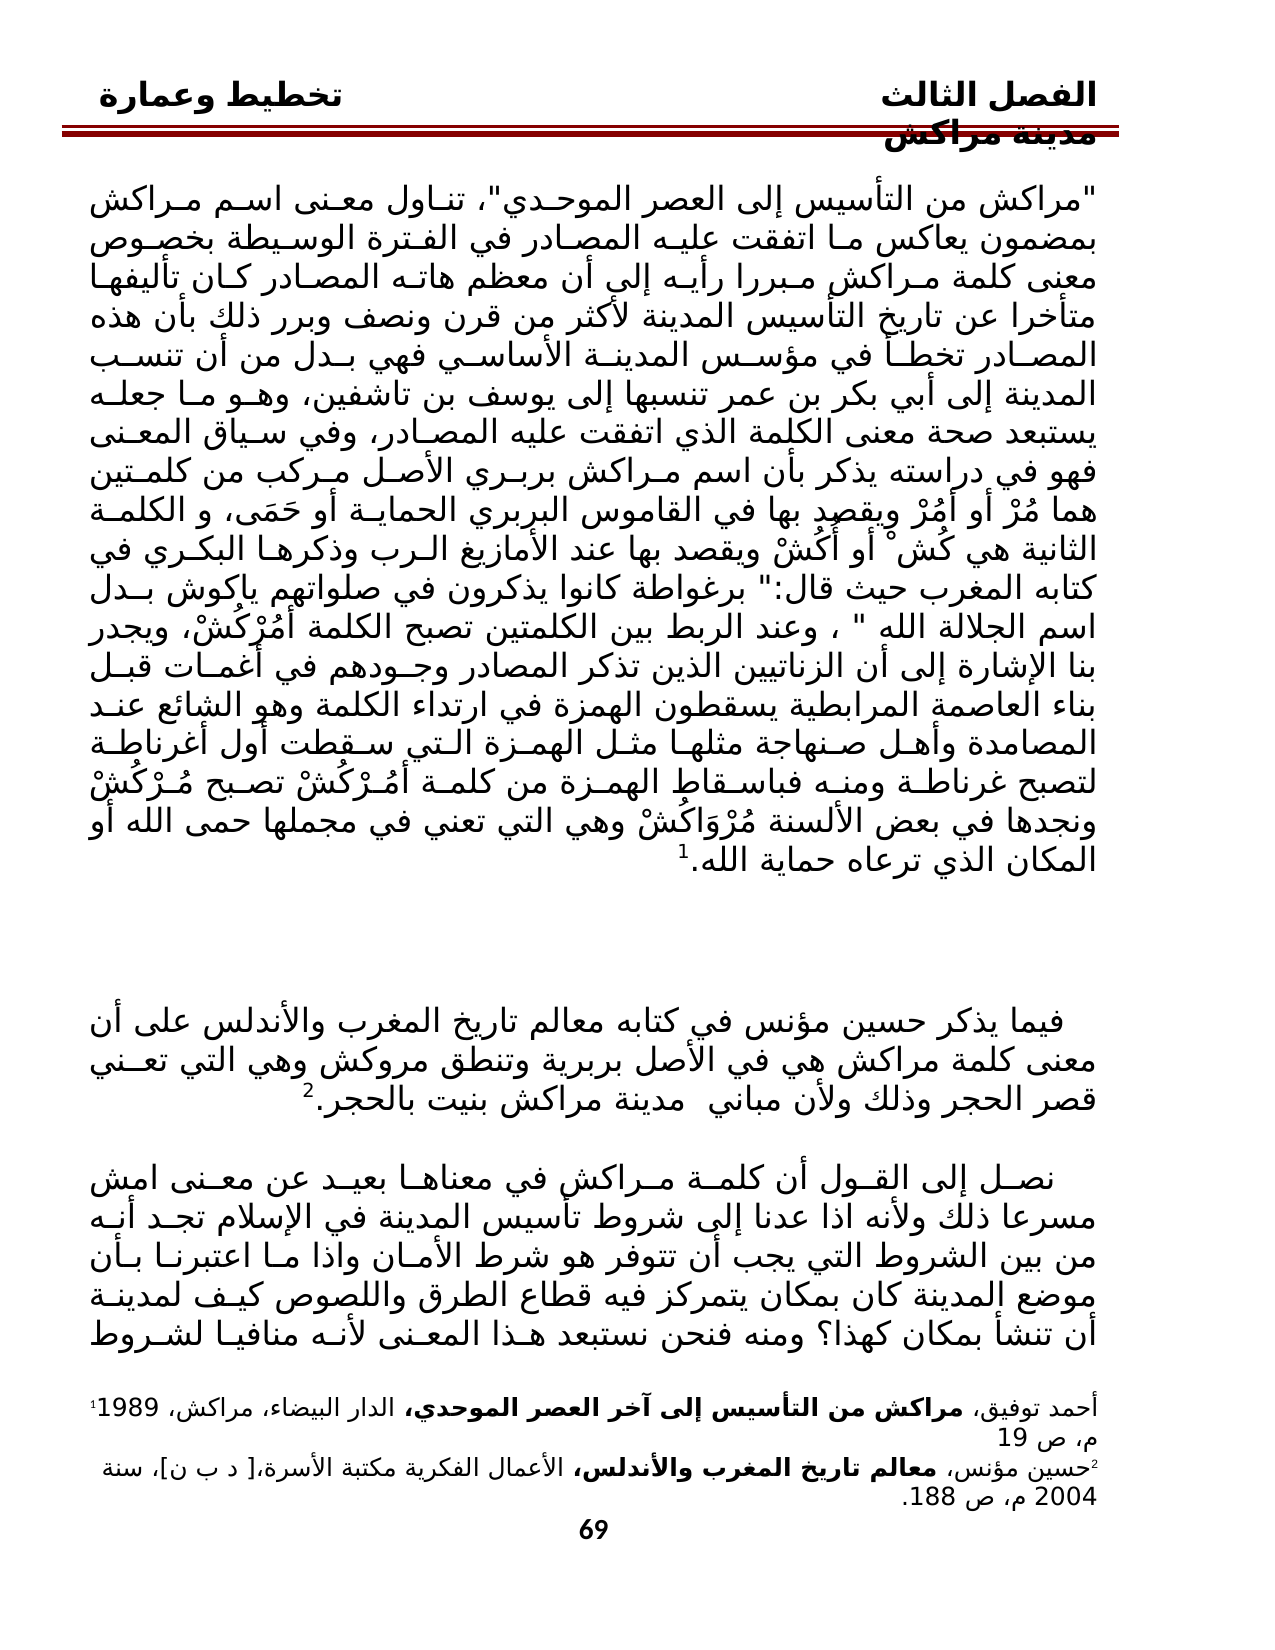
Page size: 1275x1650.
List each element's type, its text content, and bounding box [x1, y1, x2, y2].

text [89, 180, 1098, 879]
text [89, 1159, 1098, 1353]
text فيما يذكر حسين مؤنس في كتابه معالم تاريخ المغرب والأندلس على أن معنى كلمة مراكش هي في الأصل بربرية وتنطق مروكش وهي التي تعني قصر الحجر وذلك ولأن مباني مدينة مراكش بنيت بالحجر. [89, 1001, 1098, 1118]
